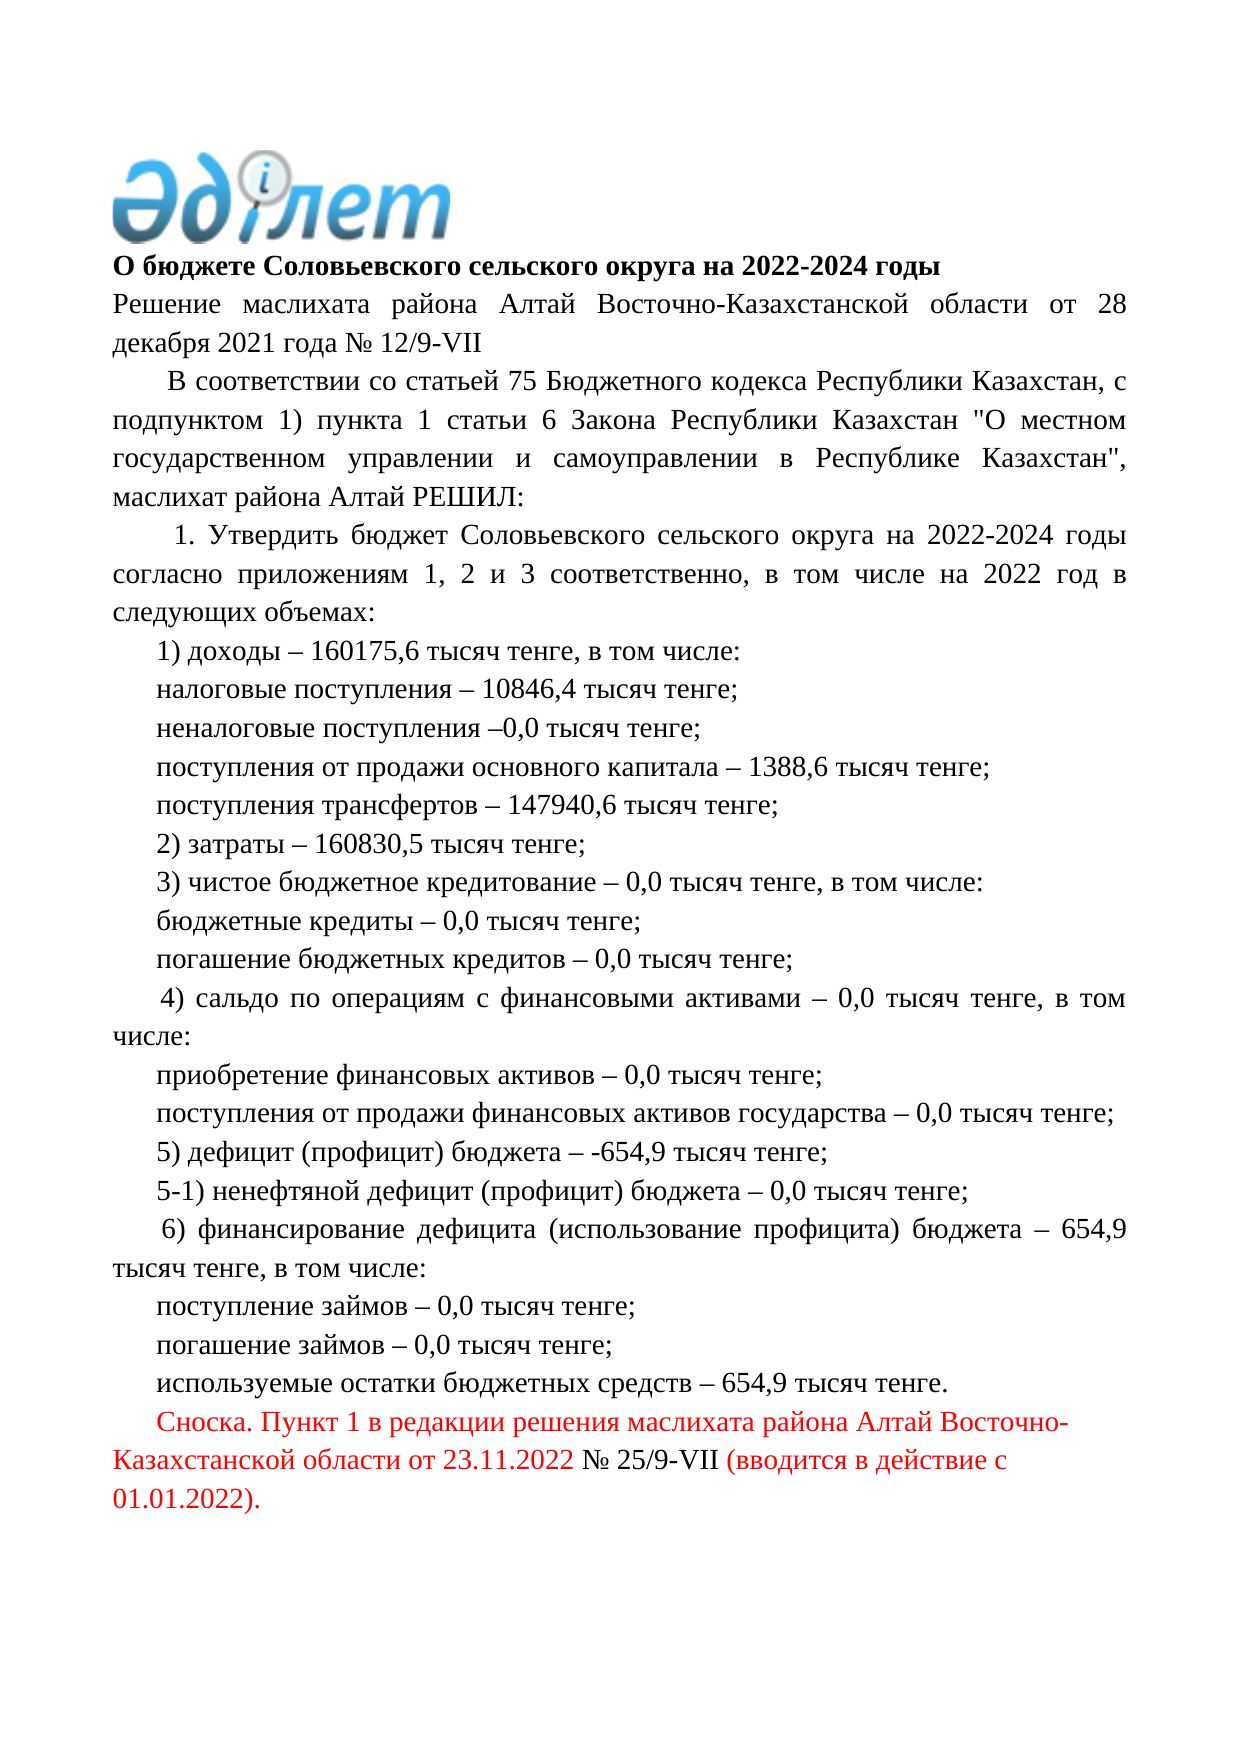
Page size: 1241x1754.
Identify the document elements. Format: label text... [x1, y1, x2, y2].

text приобретение финансовых активов – 0,0 тысяч тенге; [112, 1057, 1128, 1091]
text используемые остатки бюджетных средств – 654,9 тысяч тенге. [112, 1365, 1128, 1399]
text налоговые поступления – 10846,4 тысяч тенге; [112, 672, 1128, 705]
text погашение займов – 0,0 тысяч тенге; [112, 1327, 1128, 1360]
text бюджетные кредиты – 0,0 тысяч тенге; [112, 903, 1128, 936]
text Сноска. Пункт 1 в редакции решения маслихата района Алтай Восточно-Казахстанской области от 23.11.2022 № 25/9-VII (вводится в действие с 01.01.2022). [112, 1404, 1128, 1545]
text 6) финансирование дефицита (использование профицита) бюджета – 654,9 тысяч тенге, в том числе: [112, 1211, 1128, 1283]
text 1) доходы – 160175,6 тысяч тенге, в том числе: [112, 633, 1128, 667]
text 2) затраты – 160830,5 тысяч тенге; [112, 826, 1128, 859]
text неналоговые поступления –0,0 тысяч тенге; [112, 710, 1128, 744]
text поступления трансфертов – 147940,6 тысяч тенге; [112, 787, 1128, 821]
text поступления от продажи основного капитала – 1388,6 тысяч тенге; [112, 749, 1128, 782]
text О бюджете Соловьевского сельского округа на 2022-2024 годы [112, 248, 1128, 281]
text В соответствии со статьей 75 Бюджетного кодекса Республики Казахстан, с подпунктом 1) пункта 1 статьи 6 Закона Республики Казахстан "О местном государственном управлении и самоуправлении в Республике Казахстан", маслихат района Алтай РЕШИЛ: [112, 363, 1128, 512]
text 3) чистое бюджетное кредитование – 0,0 тысяч тенге, в том числе: [112, 864, 1128, 898]
text 5-1) ненефтяной дефицит (профицит) бюджета – 0,0 тысяч тенге; [112, 1173, 1128, 1206]
picture [112, 150, 451, 244]
text поступление займов – 0,0 тысяч тенге; [112, 1288, 1128, 1322]
text погашение бюджетных кредитов – 0,0 тысяч тенге; [112, 941, 1128, 975]
text 1. Утвердить бюджет Соловьевского сельского округа на 2022-2024 годы согласно приложениям 1, 2 и 3 соответственно, в том числе на 2022 год в следующих объемах: [112, 517, 1128, 628]
text 4) сальдо по операциям с финансовыми активами – 0,0 тысяч тенге, в том числе: [112, 980, 1128, 1052]
text поступления от продажи финансовых активов государства – 0,0 тысяч тенге; [112, 1096, 1128, 1129]
text 5) дефицит (профицит) бюджета – -654,9 тысяч тенге; [112, 1134, 1128, 1168]
text Решение маслихата района Алтай Восточно-Казахстанской области от 28 декабря 2021 года № 12/9-VII [112, 286, 1128, 358]
